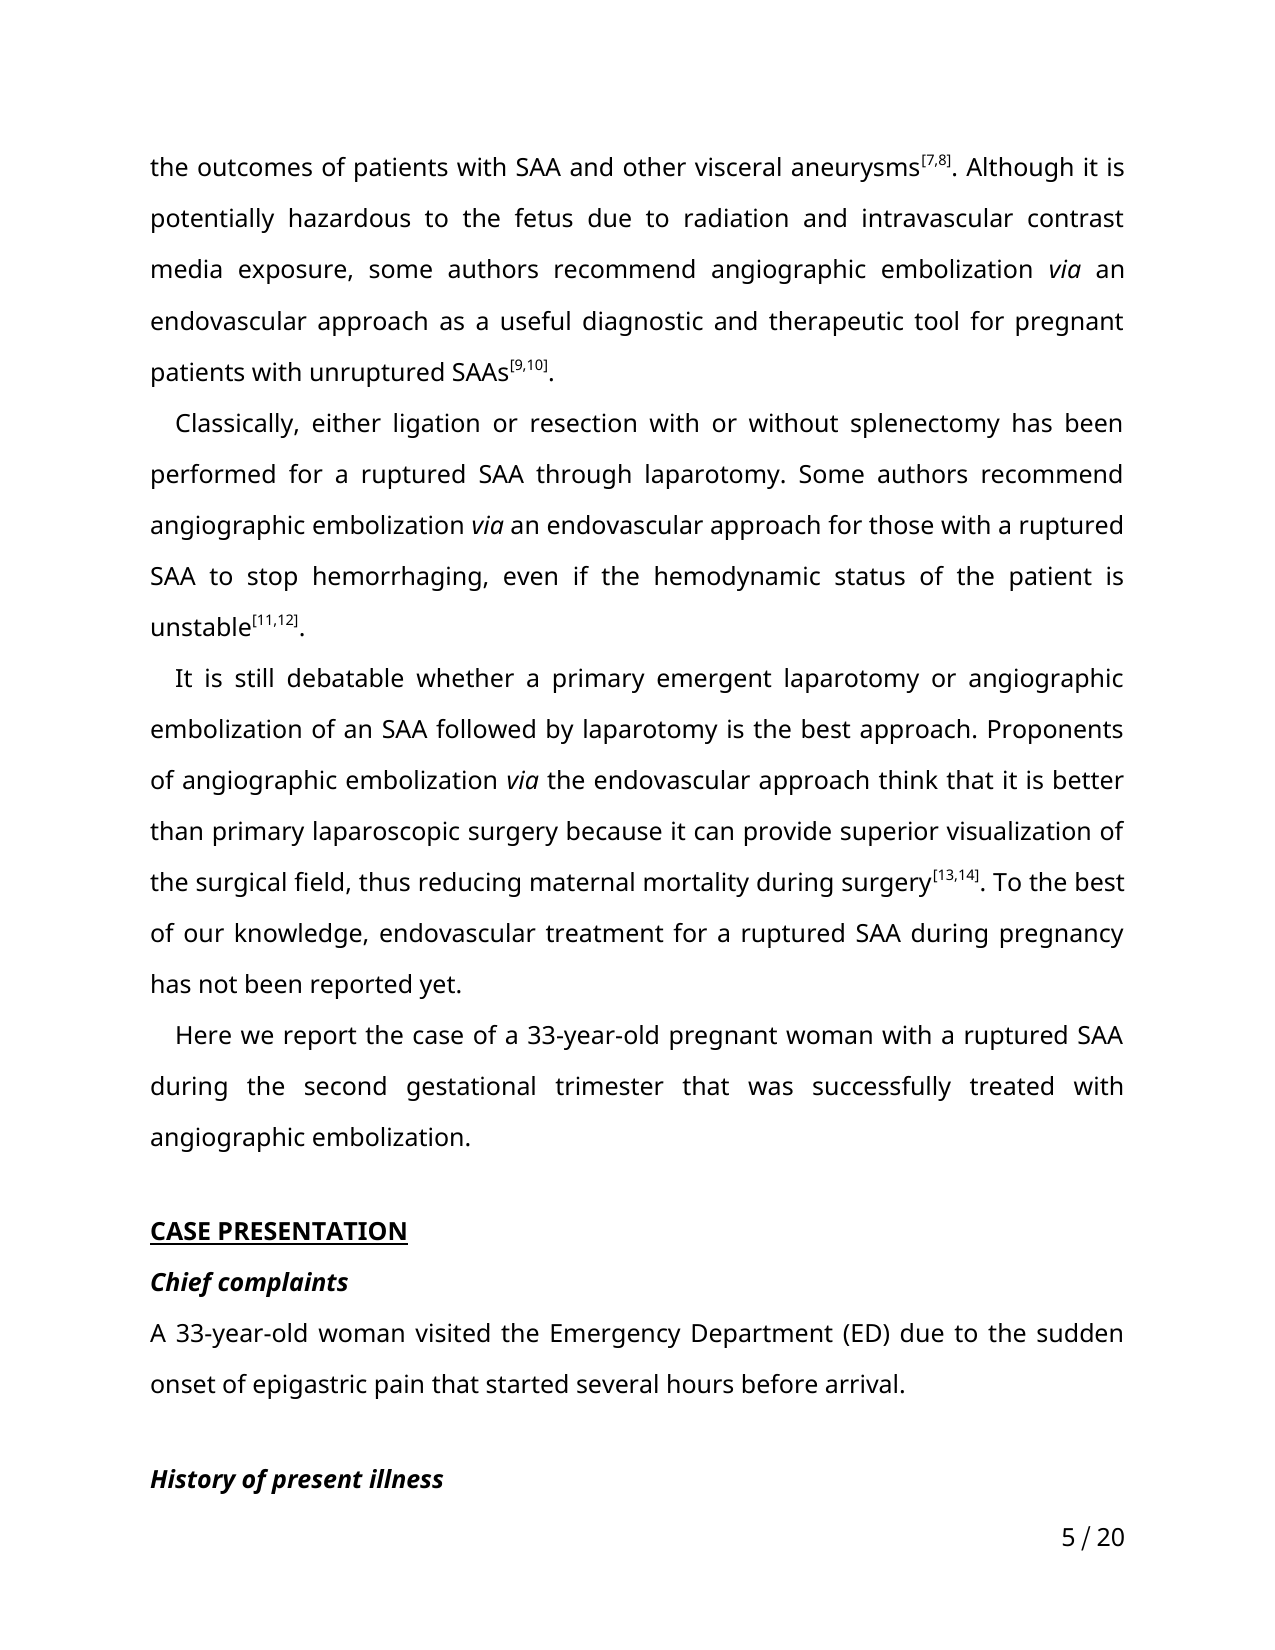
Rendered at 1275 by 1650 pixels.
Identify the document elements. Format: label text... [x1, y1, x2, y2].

text CASE PRESENTATION [150, 1214, 1125, 1248]
text It is still debatable whether a primary emergent laparotomy or angiographic embolization of an SAA followed by laparotomy is the best approach. Proponents of angiographic embolization via the endovascular approach think that it is better than primary laparoscopic surgery because it can provide superior visualization of the surgical field, thus reducing maternal mortality during surgery[13,14]. To the best of our knowledge, endovascular treatment for a ruptured SAA during pregnancy has not been reported yet. [150, 660, 1125, 1001]
text Chief complaints [150, 1265, 1125, 1299]
text Classically, either ligation or resection with or without splenectomy has been performed for a ruptured SAA through laparotomy. Some authors recommend angiographic embolization via an endovascular approach for those with a ruptured SAA to stop hemorrhaging, even if the hemodynamic status of the patient is unstable[11,12]. [150, 405, 1125, 643]
text History of present illness [150, 1461, 1125, 1495]
text A 33-year-old woman visited the Emergency Department (ED) due to the sudden onset of epigastric pain that started several hours before arrival. [150, 1316, 1125, 1401]
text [150, 150, 1125, 388]
text Here we report the case of a 33-year-old pregnant woman with a ruptured SAA during the second gestational trimester that was successfully treated with angiographic embolization. [150, 1018, 1125, 1154]
